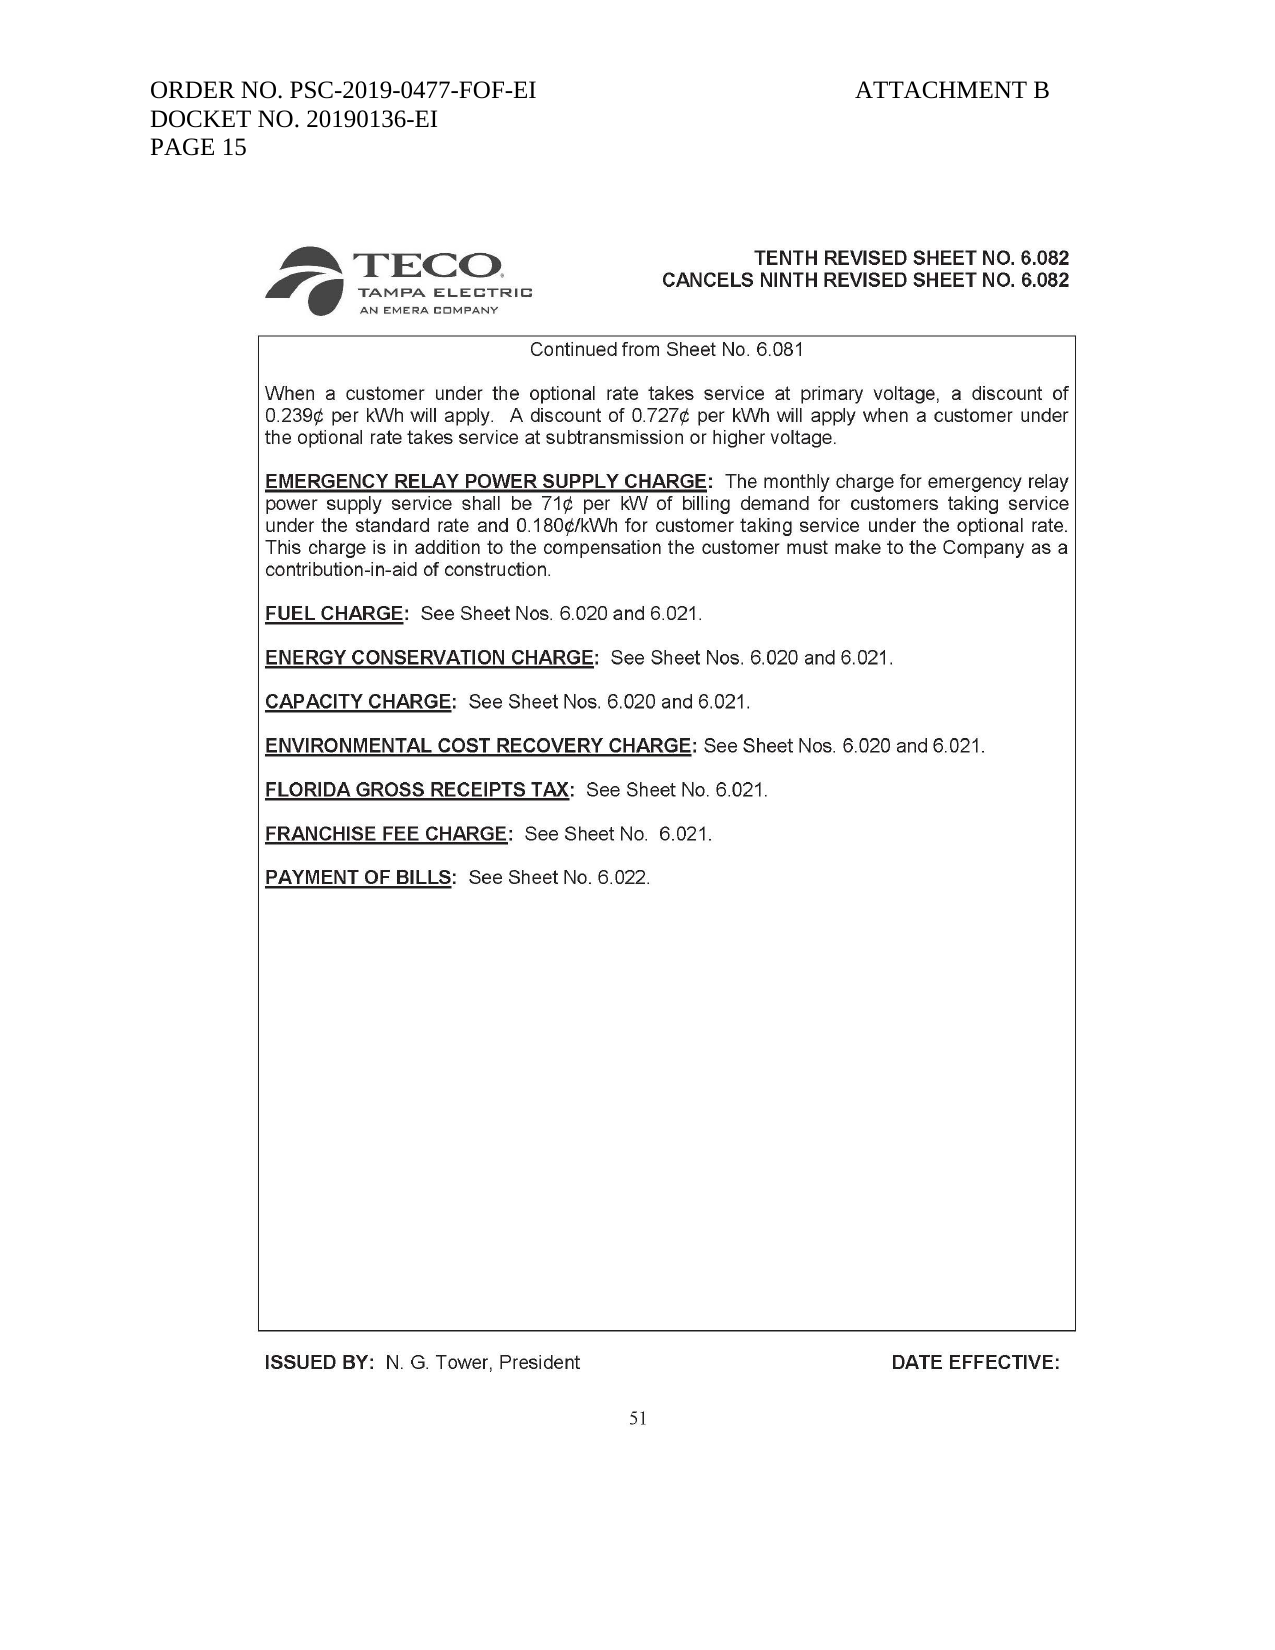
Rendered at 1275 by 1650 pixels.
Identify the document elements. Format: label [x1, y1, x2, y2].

picture [150, 190, 1125, 1452]
